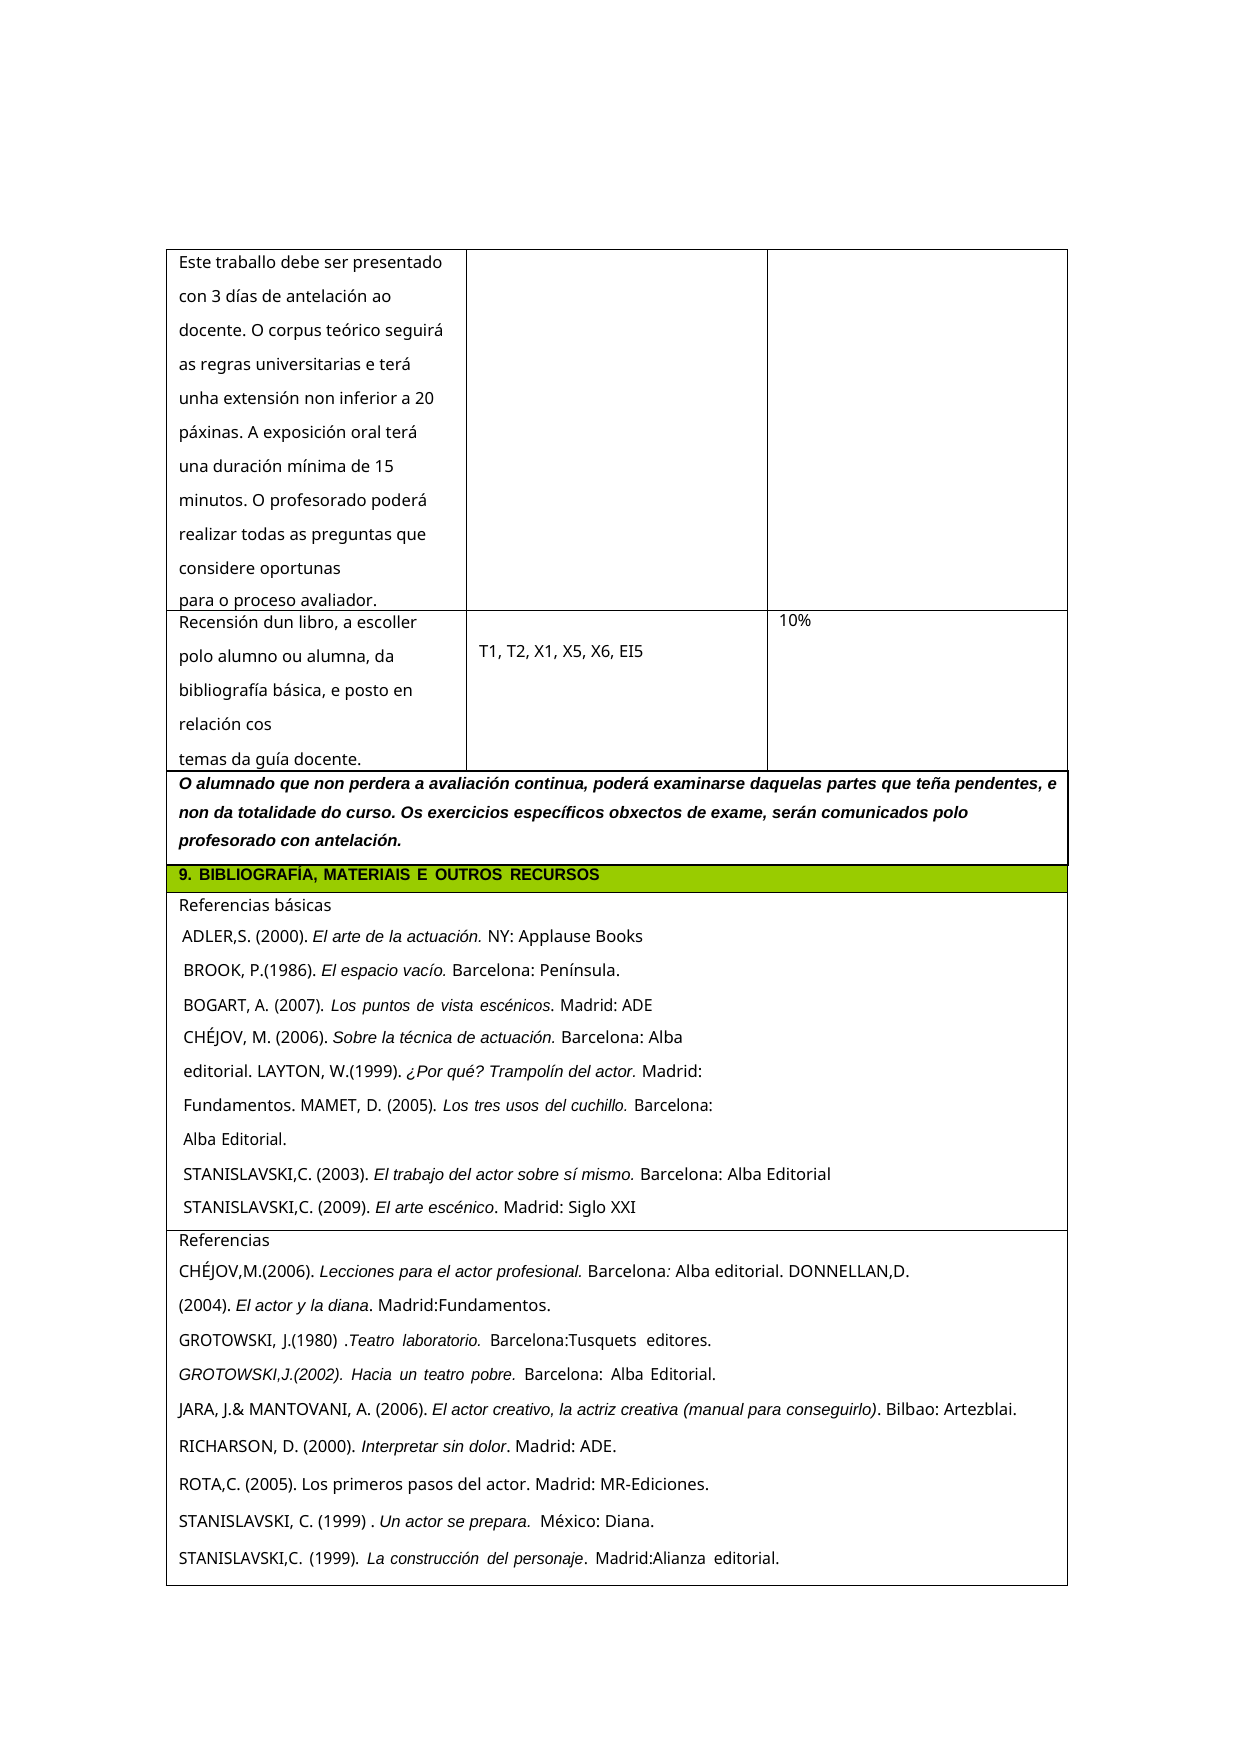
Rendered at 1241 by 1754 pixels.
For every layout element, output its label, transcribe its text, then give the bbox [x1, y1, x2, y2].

table_cell 10% [768, 611, 1067, 770]
table_cell T1, T2, X1, X5, X6, EI5 [467, 611, 767, 770]
table_header Este traballo debe ser presentado con 3 días de antelación ao docente. O corpus teórico seguirá as regras universitarias e terá unha extensión non inferior a 20 páxinas. A exposición oral terá una duración mínima de 15 minutos. O profesorado poderá realizar todas as preguntas que considere oportunas para o proceso avaliador. [167, 250, 466, 610]
table_cell Referencias CHÉJOV,M.(2006). Lecciones para el actor profesional. Barcelona: Alba editorial. DONNELLAN,D.(2004). El actor y la diana. Madrid:Fundamentos. GROTOWSKI, J.(1980) .Teatro laboratorio. Barcelona:Tusquets editores. GROTOWSKI,J.(2002). Hacia un teatro pobre. Barcelona: Alba Editorial. JARA, J.& MANTOVANI, A. (2006). El actor creativo, la actriz creativa (manual para conseguirlo). Bilbao: Artezblai. RICHARSON, D. (2000). Interpretar sin dolor. Madrid: ADE. ROTA,C. (2005). Los primeros pasos del actor. Madrid: MR-Ediciones. STANISLAVSKI, C. (1999) . Un actor se prepara. México: Diana. STANISLAVSKI,C. (1999). La construcción del personaje. Madrid:Alianza editorial. [167, 1231, 1067, 1585]
table_cell Referencias básicas ADLER,S. (2000). El arte de la actuación. NY: Applause Books BROOK, P.(1986). El espacio vacío. Barcelona: Península. BOGART, A. (2007). Los puntos de vista escénicos. Madrid: ADE CHÉJOV, M. (2006). Sobre la técnica de actuación. Barcelona: Alba editorial. LAYTON, W.(1999). ¿Por qué? Trampolín del actor. Madrid: Fundamentos. MAMET, D. (2005). Los tres usos del cuchillo. Barcelona: Alba Editorial. STANISLAVSKI,C. (2003). El trabajo del actor sobre sí mismo. Barcelona: Alba Editorial STANISLAVSKI,C. (2009). El arte escénico. Madrid: Siglo XXI [167, 893, 1067, 1230]
table_cell O alumnado que non perdera a avaliación continua, poderá examinarse daquelas partes que teña pendentes, e non da totalidade do curso. Os exercicios específicos obxectos de exame, serán comunicados polo profesorado con antelación. [167, 772, 1067, 863]
table_header [768, 250, 1067, 610]
table_header [467, 250, 767, 610]
table_cell Recensión dun libro, a escoller polo alumno ou alumna, da bibliografía básica, e posto en relación cos temas da guía docente. [167, 611, 466, 770]
table_cell 9. BIBLIOGRAFÍA, MATERIAIS E OUTROS RECURSOS [167, 866, 1067, 892]
